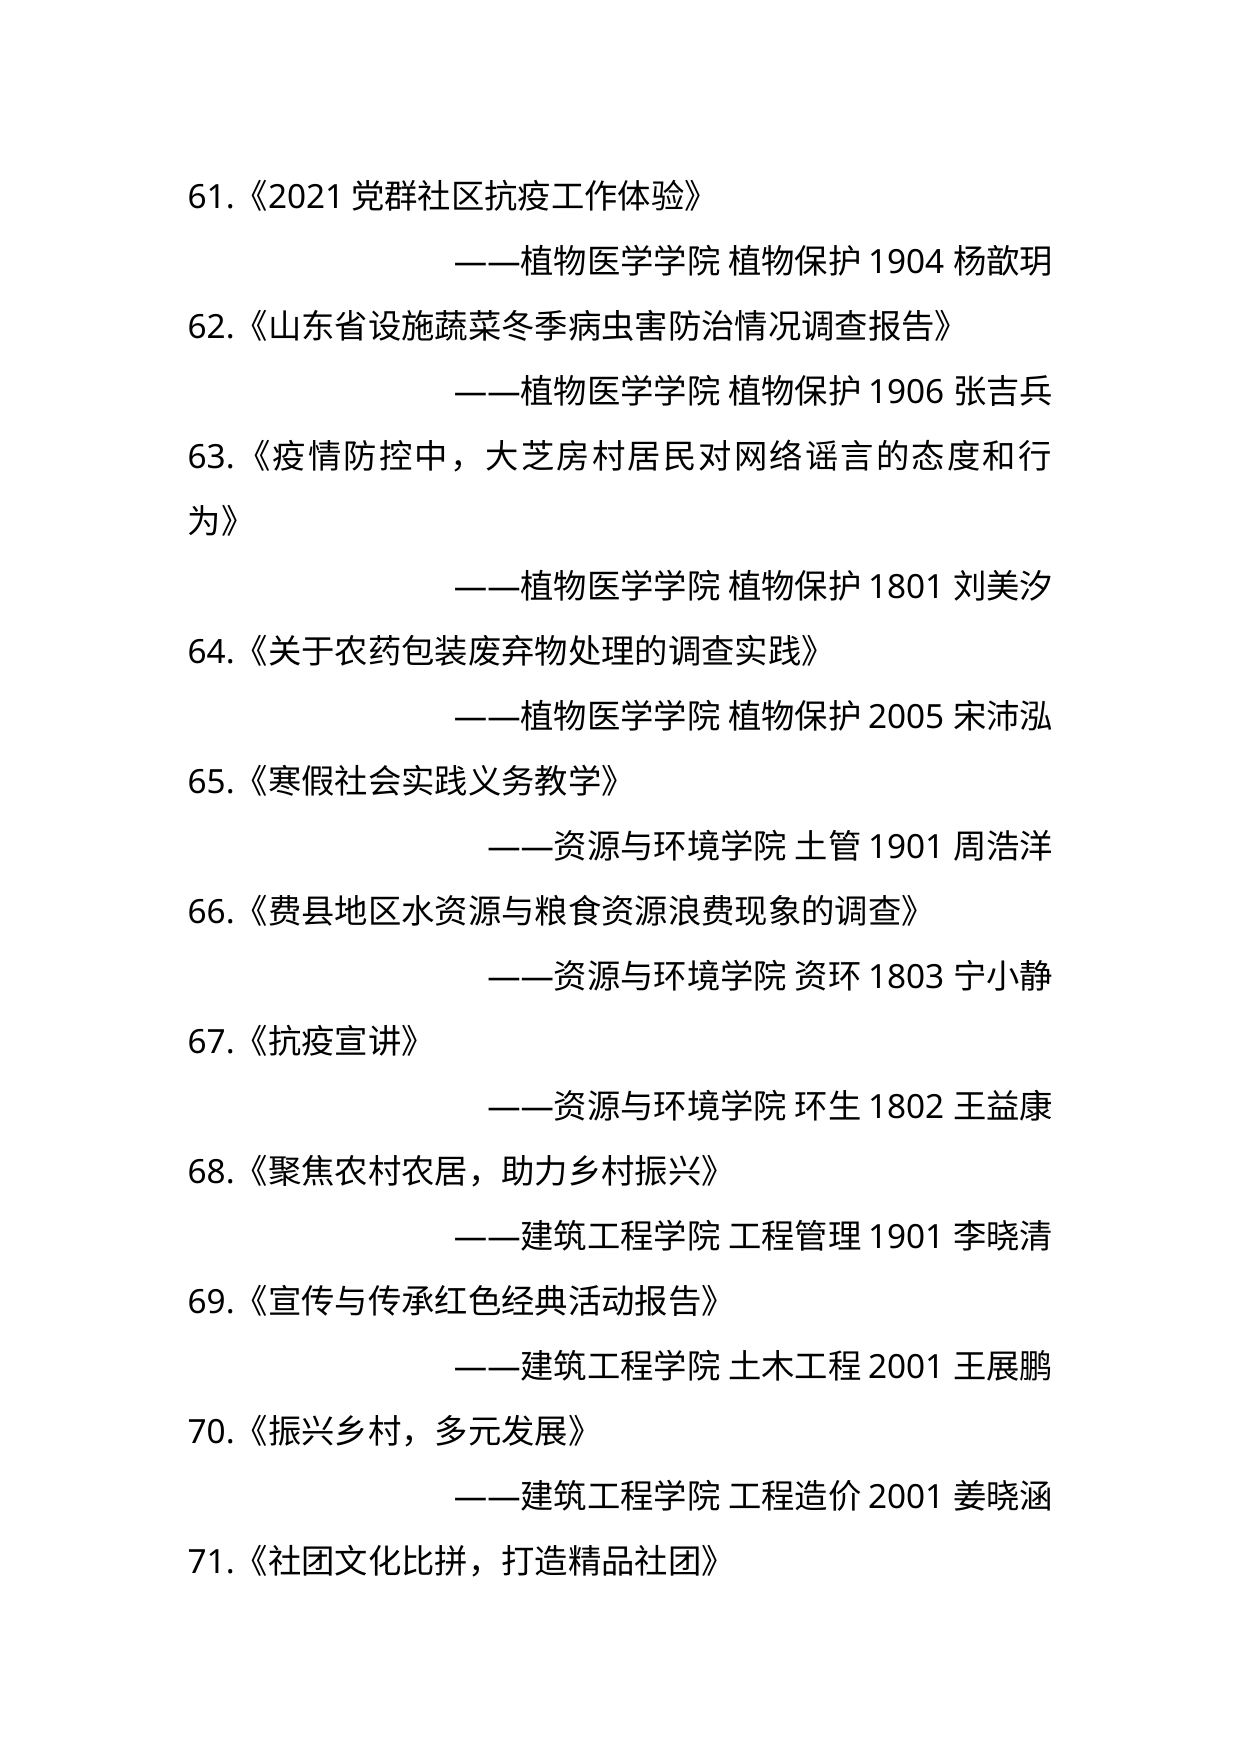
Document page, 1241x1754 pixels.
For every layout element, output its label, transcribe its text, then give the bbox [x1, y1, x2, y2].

text ——建筑工程学院 工程管理1901 李晓清 [187, 1202, 1053, 1267]
text 70.《振兴乡村，多元发展》 [187, 1397, 1053, 1462]
text ——建筑工程学院 土木工程2001 王展鹏 [187, 1332, 1053, 1397]
text ——建筑工程学院 工程造价2001 姜晓涵 [187, 1462, 1053, 1527]
text 65.《寒假社会实践义务教学》 [187, 747, 1053, 812]
text ——植物医学学院 植物保护1904 杨歆玥 [187, 227, 1053, 292]
text 69.《宣传与传承红色经典活动报告》 [187, 1267, 1053, 1332]
text ——植物医学学院 植物保护1801 刘美汐 [187, 552, 1053, 617]
text ——植物医学学院 植物保护1906 张吉兵 [187, 357, 1053, 422]
text ——资源与环境学院 环生1802 王益康 [187, 1072, 1053, 1137]
text 64.《关于农药包装废弃物处理的调查实践》 [187, 617, 1053, 682]
text 71.《社团文化比拼，打造精品社团》 [187, 1527, 1053, 1592]
text 66.《费县地区水资源与粮食资源浪费现象的调查》 [187, 877, 1053, 942]
text 68.《聚焦农村农居，助力乡村振兴》 [187, 1137, 1053, 1202]
text ——资源与环境学院 资环1803 宁小静 [187, 942, 1053, 1007]
text 67.《抗疫宣讲》 [187, 1007, 1053, 1072]
text ——资源与环境学院 土管1901 周浩洋 [187, 812, 1053, 877]
text 63.《疫情防控中，大芝房村居民对网络谣言的态度和行为》 [187, 422, 1053, 552]
text 61.《2021党群社区抗疫工作体验》 [187, 162, 1053, 227]
text 62.《山东省设施蔬菜冬季病虫害防治情况调查报告》 [187, 292, 1053, 357]
text ——植物医学学院 植物保护2005 宋沛泓 [187, 682, 1053, 747]
